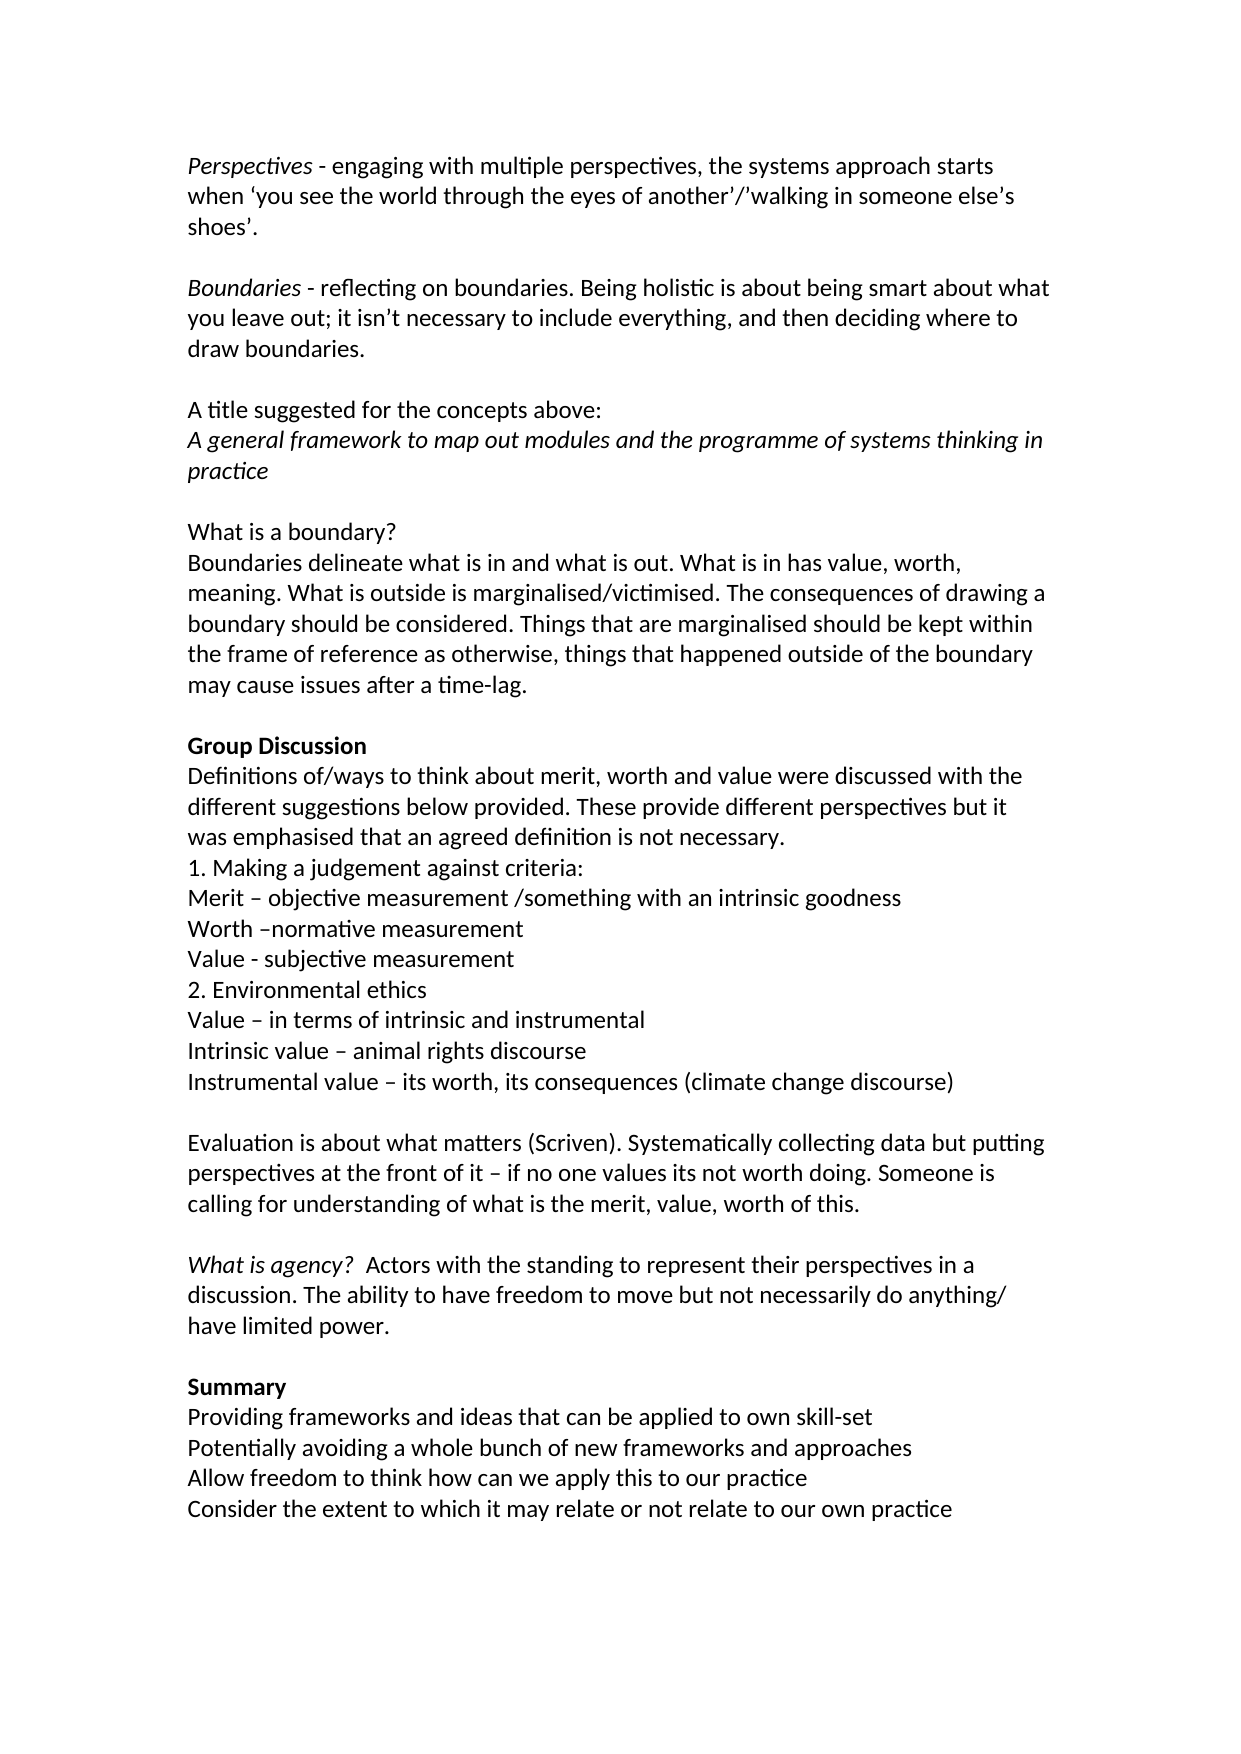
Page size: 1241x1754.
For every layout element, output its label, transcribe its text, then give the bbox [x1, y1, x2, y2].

text What is a boundary? [187, 516, 1053, 547]
text Potentially avoiding a whole bunch of new frameworks and approaches [187, 1432, 1053, 1462]
text Definitions of/ways to think about merit, worth and value were discussed with the different suggestions below provided. These provide different perspectives but it was emphasised that an agreed definition is not necessary. [187, 760, 1053, 852]
text Merit – objective measurement /something with an intrinsic goodness [187, 882, 1053, 913]
text Intrinsic value – animal rights discourse [187, 1035, 1053, 1066]
text Perspectives - engaging with multiple perspectives, the systems approach starts when ‘you see the world through the eyes of another’/’walking in someone else’s shoes’. [187, 150, 1053, 242]
text Value - subjective measurement [187, 943, 1053, 974]
text Evaluation is about what matters (Scriven). Systematically collecting data but putting perspectives at the front of it – if no one values its not worth doing. Someone is calling for understanding of what is the merit, value, worth of this. [187, 1127, 1053, 1218]
text Consider the extent to which it may relate or not relate to our own practice [187, 1493, 1053, 1523]
text Instrumental value – its worth, its consequences (climate change discourse) [187, 1066, 1053, 1096]
text Value – in terms of intrinsic and instrumental [187, 1004, 1053, 1035]
text Boundaries - reflecting on boundaries. Being holistic is about being smart about what you leave out; it isn’t necessary to include everything, and then deciding where to draw boundaries. [187, 272, 1053, 364]
text Allow freedom to think how can we apply this to our practice [187, 1462, 1053, 1493]
text What is agency? Actors with the standing to represent their perspectives in a discussion. The ability to have freedom to move but not necessarily do anything/ have limited power. [187, 1249, 1053, 1340]
text Summary [187, 1371, 1053, 1401]
text A title suggested for the concepts above: [187, 394, 1053, 425]
text 1. Making a judgement against criteria: [187, 852, 1053, 882]
text Providing frameworks and ideas that can be applied to own skill-set [187, 1401, 1053, 1432]
text Boundaries delineate what is in and what is out. What is in has value, worth, meaning. What is outside is marginalised/victimised. The consequences of drawing a boundary should be considered. Things that are marginalised should be kept within the frame of reference as otherwise, things that happened outside of the boundary may cause issues after a time-lag. [187, 547, 1053, 699]
text Worth –normative measurement [187, 913, 1053, 943]
text Group Discussion [187, 730, 1053, 760]
text A general framework to map out modules and the programme of systems thinking in practice [187, 425, 1053, 486]
text 2. Environmental ethics [187, 974, 1053, 1004]
